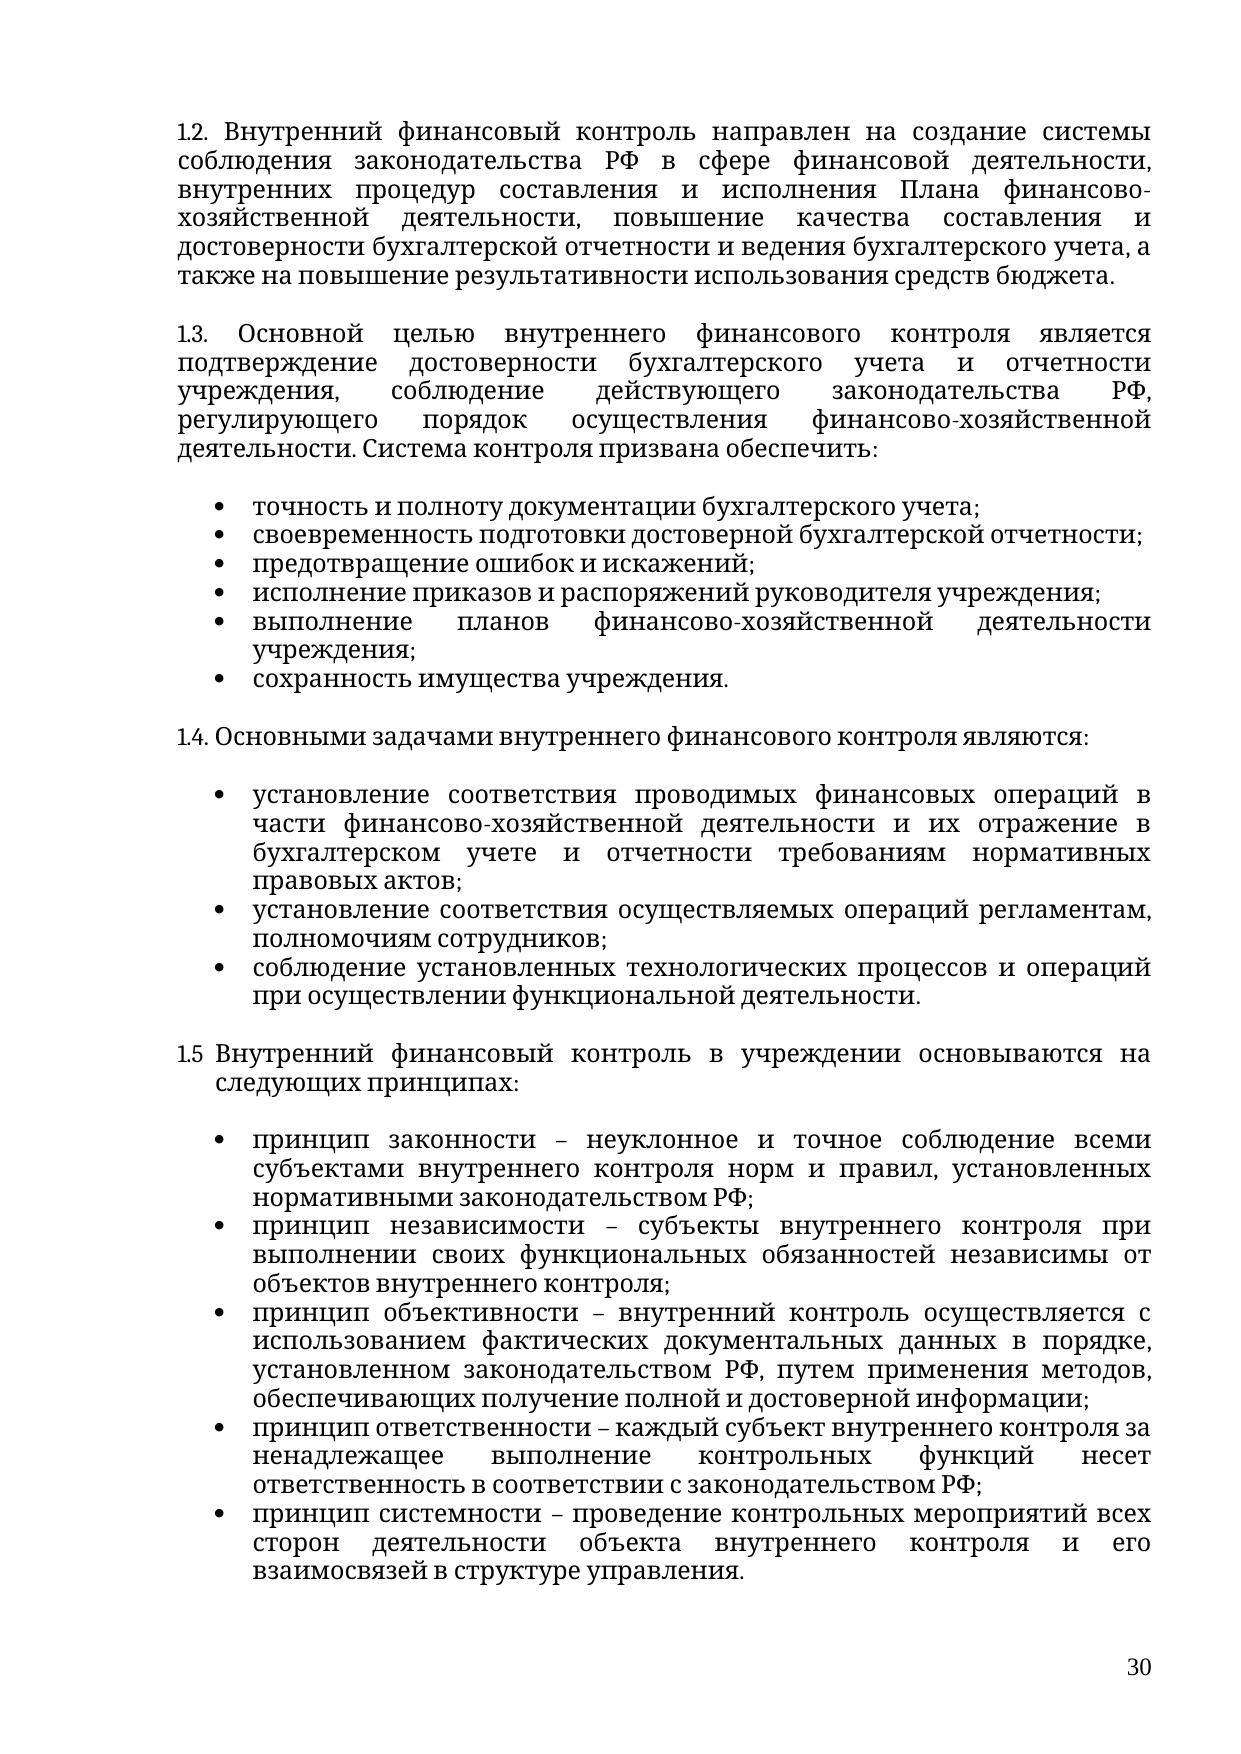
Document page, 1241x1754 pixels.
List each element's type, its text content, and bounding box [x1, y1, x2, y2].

list соблюдение установленных технологических процессов и операций при осуществлении функциональной деятельности. [215, 953, 1152, 1011]
list выполнение планов финансово-хозяйственной деятельности учреждения; [215, 608, 1152, 665]
list принцип ответственности – каждый субъект внутреннего контроля за ненадлежащее выполнение контрольных функций несет ответственность в соответствии с законодательством РФ; [215, 1413, 1152, 1500]
list Внутренний финансовый контроль в учреждении основываются на следующих принципах: [177, 1040, 1152, 1097]
list установление соответствия осуществляемых операций регламентам, полномочиям сотрудников; [215, 896, 1152, 953]
list принцип независимости – субъекты внутреннего контроля при выполнении своих функциональных обязанностей независимы от объектов внутреннего контроля; [215, 1212, 1152, 1298]
text 1.3. Основной целью внутреннего финансового контроля является подтверждение достоверности бухгалтерского учета и отчетности учреждения, соблюдение действующего законодательства РФ, регулирующего порядок осуществления финансово-хозяйственной деятельности. Система контроля призвана обеспечить: [177, 320, 1152, 463]
text 1.4. Основными задачами внутреннего финансового контроля являются: [177, 723, 1152, 752]
list точность и полноту документации бухгалтерского учета; [215, 493, 1152, 521]
list принцип законности – неуклонное и точное соблюдение всеми субъектами внутреннего контроля норм и правил, установленных нормативными законодательством РФ; [215, 1126, 1152, 1212]
text 1.2. Внутренний финансовый контроль направлен на создание системы соблюдения законодательства РФ в сфере финансовой деятельности, внутренних процедур составления и исполнения Плана финансово-хозяйственной деятельности, повышение качества составления и достоверности бухгалтерской отчетности и ведения бухгалтерского учета, а также на повышение результативности использования средств бюджета. [177, 118, 1152, 291]
list предотвращение ошибок и искажений; [215, 550, 1152, 579]
list сохранность имущества учреждения. [215, 665, 1152, 694]
list установление соответствия проводимых финансовых операций в части финансово-хозяйственной деятельности и их отражение в бухгалтерском учете и отчетности требованиям нормативных правовых актов; [215, 781, 1152, 896]
list своевременность подготовки достоверной бухгалтерской отчетности; [215, 521, 1152, 550]
list исполнение приказов и распоряжений руководителя учреждения; [215, 579, 1152, 608]
list принцип объективности – внутренний контроль осуществляется с использованием фактических документальных данных в порядке, установленном законодательством РФ, путем применения методов, обеспечивающих получение полной и достоверной информации; [215, 1298, 1152, 1413]
list принцип системности – проведение контрольных мероприятий всех сторон деятельности объекта внутреннего контроля и его взаимосвязей в структуре управления. [215, 1500, 1152, 1586]
